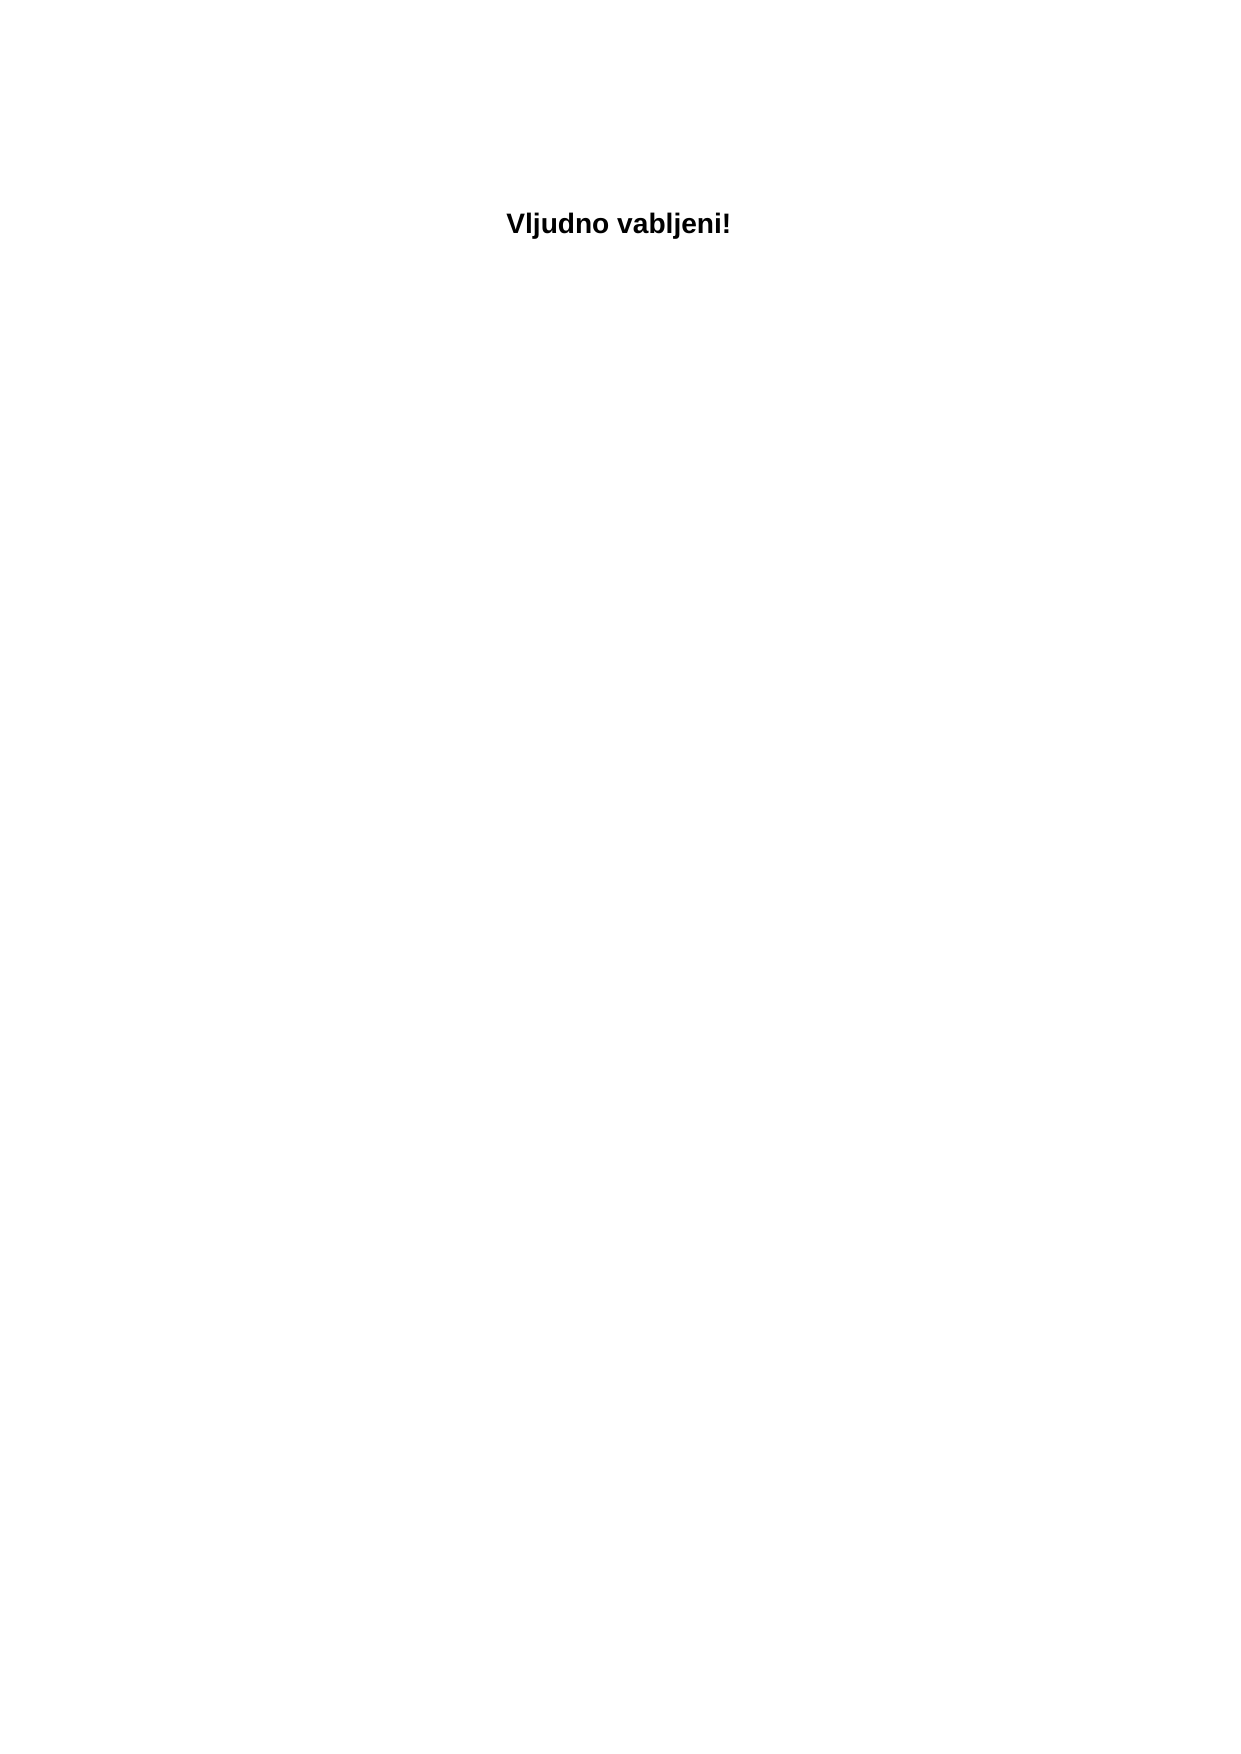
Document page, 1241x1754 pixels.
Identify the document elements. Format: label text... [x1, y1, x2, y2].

list Vljudno vabljeni! [150, 207, 1087, 239]
